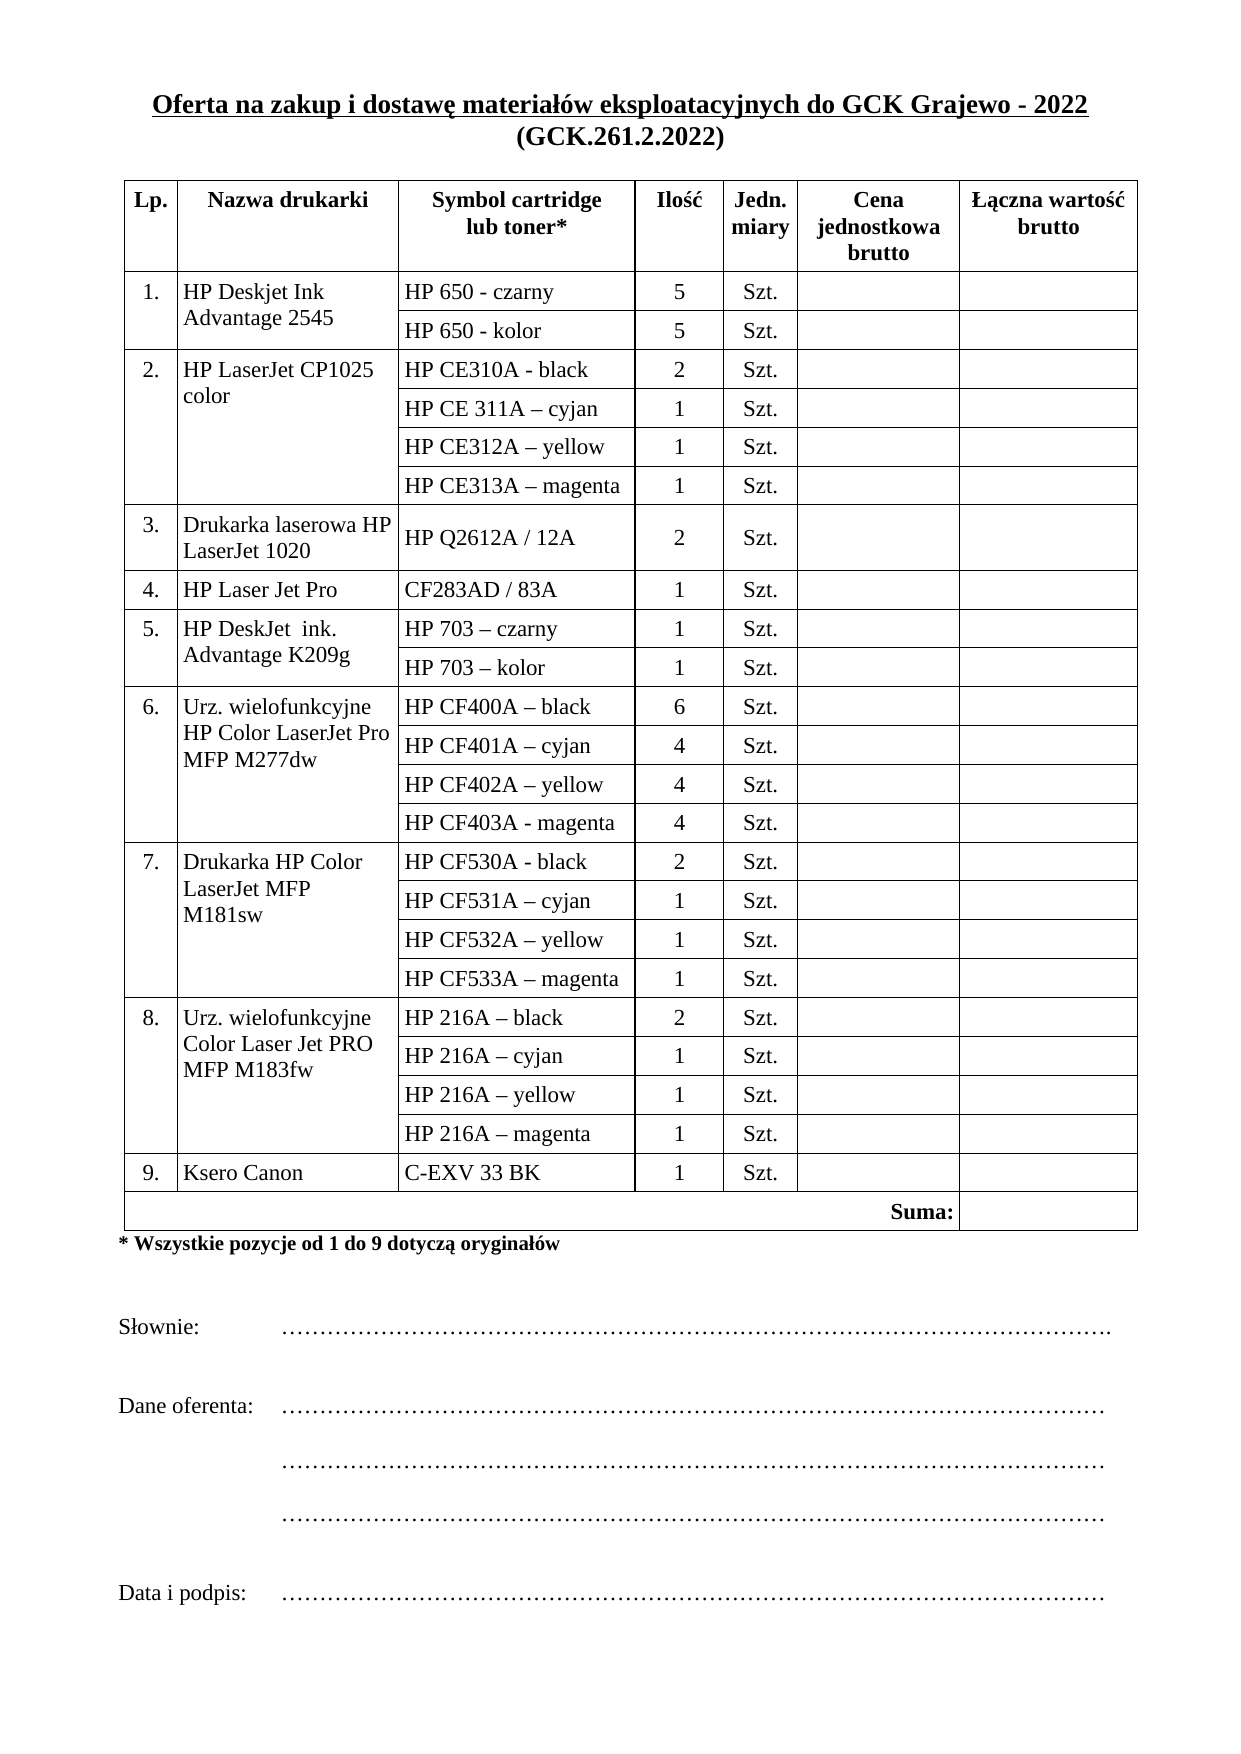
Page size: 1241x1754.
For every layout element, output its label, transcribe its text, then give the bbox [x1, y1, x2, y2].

table_cell [798, 467, 959, 504]
table_cell 1 [636, 467, 723, 504]
text ……………………………………………………………………………………………… [192, 1447, 1122, 1473]
table_cell HP 216A – yellow [399, 1076, 634, 1113]
table_cell Urz. wielofunkcyjne Color Laser Jet PRO MFP M183fw [178, 998, 398, 1152]
table_cell 2. [125, 350, 177, 504]
table_cell [960, 765, 1137, 803]
table_cell 4 [636, 726, 723, 764]
table_cell [798, 726, 959, 764]
table_cell Szt. [724, 959, 797, 997]
table_cell HP 216A – black [399, 998, 634, 1036]
table_cell 1 [636, 610, 723, 647]
table_cell [960, 804, 1137, 842]
text ……………………………………………………………………………………………… [192, 1499, 1122, 1526]
table_cell 4 [636, 765, 723, 803]
table_cell [798, 998, 959, 1036]
table_cell HP 216A – magenta [399, 1115, 634, 1152]
table_cell HP CE312A – yellow [399, 428, 634, 466]
table_cell [798, 959, 959, 997]
table_cell 5 [636, 272, 723, 310]
table_cell Szt. [724, 272, 797, 310]
table_cell [798, 1115, 959, 1152]
text Słownie: ………………………………………………………………………………………………. [118, 1313, 1122, 1339]
table_cell 1 [636, 648, 723, 686]
table_cell 3. [125, 505, 177, 569]
table_cell 1 [636, 1037, 723, 1075]
table_cell [798, 389, 959, 427]
table_cell 4. [125, 571, 177, 608]
table_cell [798, 920, 959, 958]
table_cell 2 [636, 843, 723, 880]
table_cell HP CE 311A – cyjan [399, 389, 634, 427]
table_cell Szt. [724, 467, 797, 504]
table_cell Szt. [724, 648, 797, 686]
table_cell HP CF533A – magenta [399, 959, 634, 997]
table_cell Szt. [724, 920, 797, 958]
table_cell [960, 920, 1137, 958]
table_cell [798, 311, 959, 349]
table_cell Drukarka HP Color LaserJet MFP M181sw [178, 843, 398, 997]
table_cell [798, 804, 959, 842]
table_cell [960, 1192, 1137, 1230]
table_cell HP DeskJet ink. Advantage K209g [178, 610, 398, 686]
table_cell Szt. [724, 881, 797, 919]
table_cell Szt. [724, 505, 797, 569]
table_cell 1 [636, 428, 723, 466]
table_cell Urz. wielofunkcyjne HP Color LaserJet Pro MFP M277dw [178, 687, 398, 842]
table_cell HP CF402A – yellow [399, 765, 634, 803]
table_cell C-EXV 33 BK [399, 1154, 634, 1191]
table_cell Szt. [724, 765, 797, 803]
table_cell Szt. [724, 1037, 797, 1075]
table_cell Drukarka laserowa HP LaserJet 1020 [178, 505, 398, 569]
table_cell [960, 687, 1137, 725]
table_header Cena jednostkowa brutto [798, 181, 959, 271]
table_cell Szt. [724, 1076, 797, 1113]
table_cell [960, 311, 1137, 349]
table_cell [960, 881, 1137, 919]
table_cell [798, 765, 959, 803]
table_cell [960, 1037, 1137, 1075]
table_cell [798, 648, 959, 686]
table_cell [960, 1115, 1137, 1152]
table_cell Szt. [724, 1115, 797, 1152]
text Oferta na zakup i dostawę materiałów eksploatacyjnych do GCK Grajewo - 2022 [118, 89, 1122, 120]
table_cell [960, 959, 1137, 997]
table_cell [798, 1154, 959, 1191]
table_cell [798, 428, 959, 466]
table_cell [798, 843, 959, 880]
table_cell 2 [636, 998, 723, 1036]
table_cell HP CF530A - black [399, 843, 634, 880]
table_cell HP 650 - czarny [399, 272, 634, 310]
table_cell 8. [125, 998, 177, 1152]
table_cell HP Laser Jet Pro [178, 571, 398, 608]
table_cell [960, 610, 1137, 647]
table_cell 1 [636, 881, 723, 919]
text Dane oferenta: ……………………………………………………………………………………………… [118, 1392, 1122, 1418]
table_cell 1. [125, 272, 177, 349]
table_cell 1 [636, 1076, 723, 1113]
table_cell [960, 726, 1137, 764]
table_cell 1 [636, 920, 723, 958]
table_cell 7. [125, 843, 177, 997]
table_cell [960, 1076, 1137, 1113]
table_cell [960, 998, 1137, 1036]
table_cell [960, 505, 1137, 569]
table_cell [798, 505, 959, 569]
table_cell HP CF531A – cyjan [399, 881, 634, 919]
table_cell Szt. [724, 389, 797, 427]
table_cell [798, 687, 959, 725]
table_cell HP 650 - kolor [399, 311, 634, 349]
table_header Symbol cartridge lub toner* [399, 181, 634, 271]
table_cell Szt. [724, 1154, 797, 1191]
table_cell HP 703 – czarny [399, 610, 634, 647]
table_cell 1 [636, 571, 723, 608]
table_header Ilość [636, 181, 723, 271]
table_cell Szt. [724, 804, 797, 842]
table_cell [798, 350, 959, 388]
table_cell CF283AD / 83A [399, 571, 634, 608]
table_header Łączna wartość brutto [960, 181, 1137, 271]
table_cell [960, 648, 1137, 686]
table_cell [960, 272, 1137, 310]
table_cell HP 216A – cyjan [399, 1037, 634, 1075]
table_cell [960, 350, 1137, 388]
table_cell 2 [636, 350, 723, 388]
table_cell 4 [636, 804, 723, 842]
table_cell 1 [636, 389, 723, 427]
table_cell [960, 843, 1137, 880]
table_cell Szt. [724, 843, 797, 880]
table_cell HP Deskjet Ink Advantage 2545 [178, 272, 398, 349]
table_cell [960, 571, 1137, 608]
text Data i podpis: ……………………………………………………………………………………………… [118, 1579, 1122, 1605]
table_cell [960, 389, 1137, 427]
table_cell [798, 610, 959, 647]
table_cell [960, 1154, 1137, 1191]
table_cell [798, 1037, 959, 1075]
table_cell [960, 428, 1137, 466]
table_cell HP CE310A - black [399, 350, 634, 388]
table_cell Szt. [724, 998, 797, 1036]
table_cell Szt. [724, 610, 797, 647]
table_cell [798, 272, 959, 310]
table_cell [798, 1076, 959, 1113]
table_cell HP LaserJet CP1025 color [178, 350, 398, 504]
table_cell Szt. [724, 571, 797, 608]
table_cell 5. [125, 610, 177, 686]
table_cell [798, 571, 959, 608]
table_cell 6. [125, 687, 177, 842]
table_cell Szt. [724, 687, 797, 725]
table_cell Szt. [724, 350, 797, 388]
table_cell 5 [636, 311, 723, 349]
table_cell Ksero Canon [178, 1154, 398, 1191]
table_header Jedn. miary [724, 181, 797, 271]
table_cell HP CF400A – black [399, 687, 634, 725]
table_cell 9. [125, 1154, 177, 1191]
table_cell HP Q2612A / 12A [399, 505, 634, 569]
table_cell 6 [636, 687, 723, 725]
table_cell [960, 467, 1137, 504]
table_cell 1 [636, 1154, 723, 1191]
table_cell HP CF401A – cyjan [399, 726, 634, 764]
table_header Nazwa drukarki [178, 181, 398, 271]
table_cell 1 [636, 959, 723, 997]
table_cell HP CF532A – yellow [399, 920, 634, 958]
table_header Lp. [125, 181, 177, 271]
table_cell HP CE313A – magenta [399, 467, 634, 504]
table_cell 1 [636, 1115, 723, 1152]
table_cell HP CF403A - magenta [399, 804, 634, 842]
table_cell Szt. [724, 726, 797, 764]
table_cell HP 703 – kolor [399, 648, 634, 686]
text * Wszystkie pozycje od 1 do 9 dotyczą oryginałów [118, 1231, 1122, 1255]
table_cell Suma: [125, 1192, 959, 1230]
table_cell 2 [636, 505, 723, 569]
table_cell Szt. [724, 428, 797, 466]
table_cell Szt. [724, 311, 797, 349]
text (GCK.261.2.2022) [118, 120, 1122, 151]
table_cell [798, 881, 959, 919]
